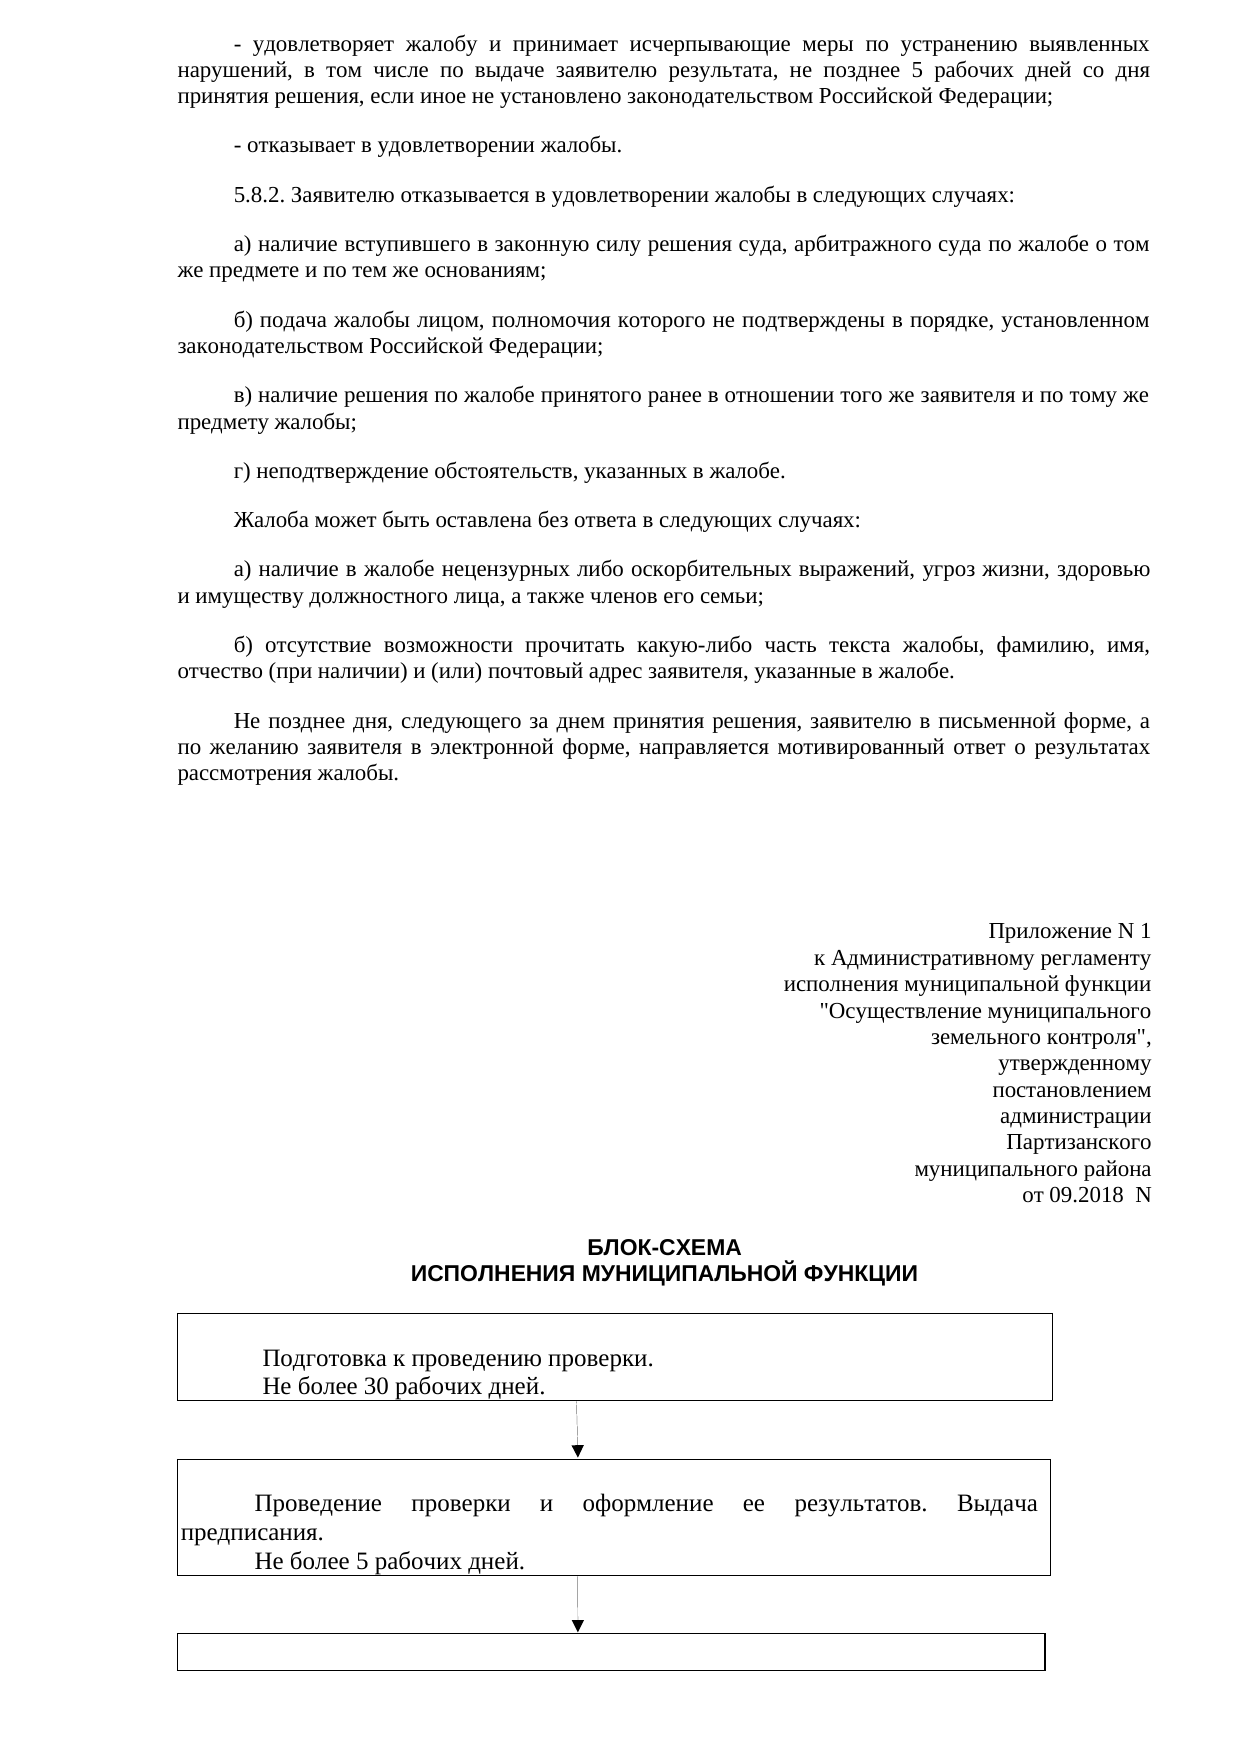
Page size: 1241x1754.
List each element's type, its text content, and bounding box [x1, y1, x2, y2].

text Приложение N 1 [177, 918, 1152, 944]
title ИСПОЛНЕНИЯ МУНИЦИПАЛЬНОЙ ФУНКЦИИ [177, 1260, 1152, 1287]
text в) наличие решения по жалобе принятого ранее в отношении того же заявителя и по тому же предмету жалобы; [177, 381, 1152, 434]
table_header Подготовка к проведению проверки. Не более 30 рабочих дней. [178, 1314, 1052, 1400]
text а) наличие вступившего в законную силу решения суда, арбитражного суда по жалобе о том же предмете и по тем же основаниям; [177, 230, 1152, 283]
text "Осуществление муниципального [177, 997, 1152, 1023]
text б) отсутствие возможности прочитать какую-либо часть текста жалобы, фамилию, имя, отчество (при наличии) и (или) почтовый адрес заявителя, указанные в жалобе. [177, 631, 1152, 684]
title БЛОК-СХЕМА [177, 1234, 1152, 1260]
table_header Проведение проверки и оформление ее результатов. Выдача предписания. Не более 5 рабочих дней. [178, 1460, 1050, 1575]
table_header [178, 1634, 1044, 1670]
text а) наличие в жалобе нецензурных либо оскорбительных выражений, угроз жизни, здоровью и имуществу должностного лица, а также членов его семьи; [177, 556, 1152, 608]
text - отказывает в удовлетворении жалобы. [177, 132, 1152, 158]
text 5.8.2. Заявителю отказывается в удовлетворении жалобы в следующих случаях: [177, 181, 1152, 207]
text постановлением [177, 1076, 1152, 1102]
text б) подача жалобы лицом, полномочия которого не подтверждены в порядке, установленном законодательством Российской Федерации; [177, 306, 1152, 358]
text г) неподтверждение обстоятельств, указанных в жалобе. [177, 457, 1152, 483]
text Не позднее дня, следующего за днем принятия решения, заявителю в письменной форме, а по желанию заявителя в электронной форме, направляется мотивированный ответ о результатах рассмотрения жалобы. [177, 707, 1152, 786]
text утвержденному [177, 1049, 1152, 1076]
text Жалоба может быть оставлена без ответа в следующих случаях: [177, 506, 1152, 533]
text - удовлетворяет жалобу и принимает исчерпывающие меры по устранению выявленных нарушений, в том числе по выдаче заявителю результата, не позднее 5 рабочих дней со дня принятия решения, если иное не установлено законодательством Российской Федерации; [177, 29, 1152, 109]
text администрации [177, 1102, 1152, 1128]
text к Административному регламенту [177, 944, 1152, 970]
text муниципального района [177, 1155, 1152, 1181]
text земельного контроля", [177, 1023, 1152, 1049]
text Партизанского [177, 1128, 1152, 1155]
text от 09.2018 N [177, 1181, 1152, 1207]
text исполнения муниципальной функции [177, 970, 1152, 997]
